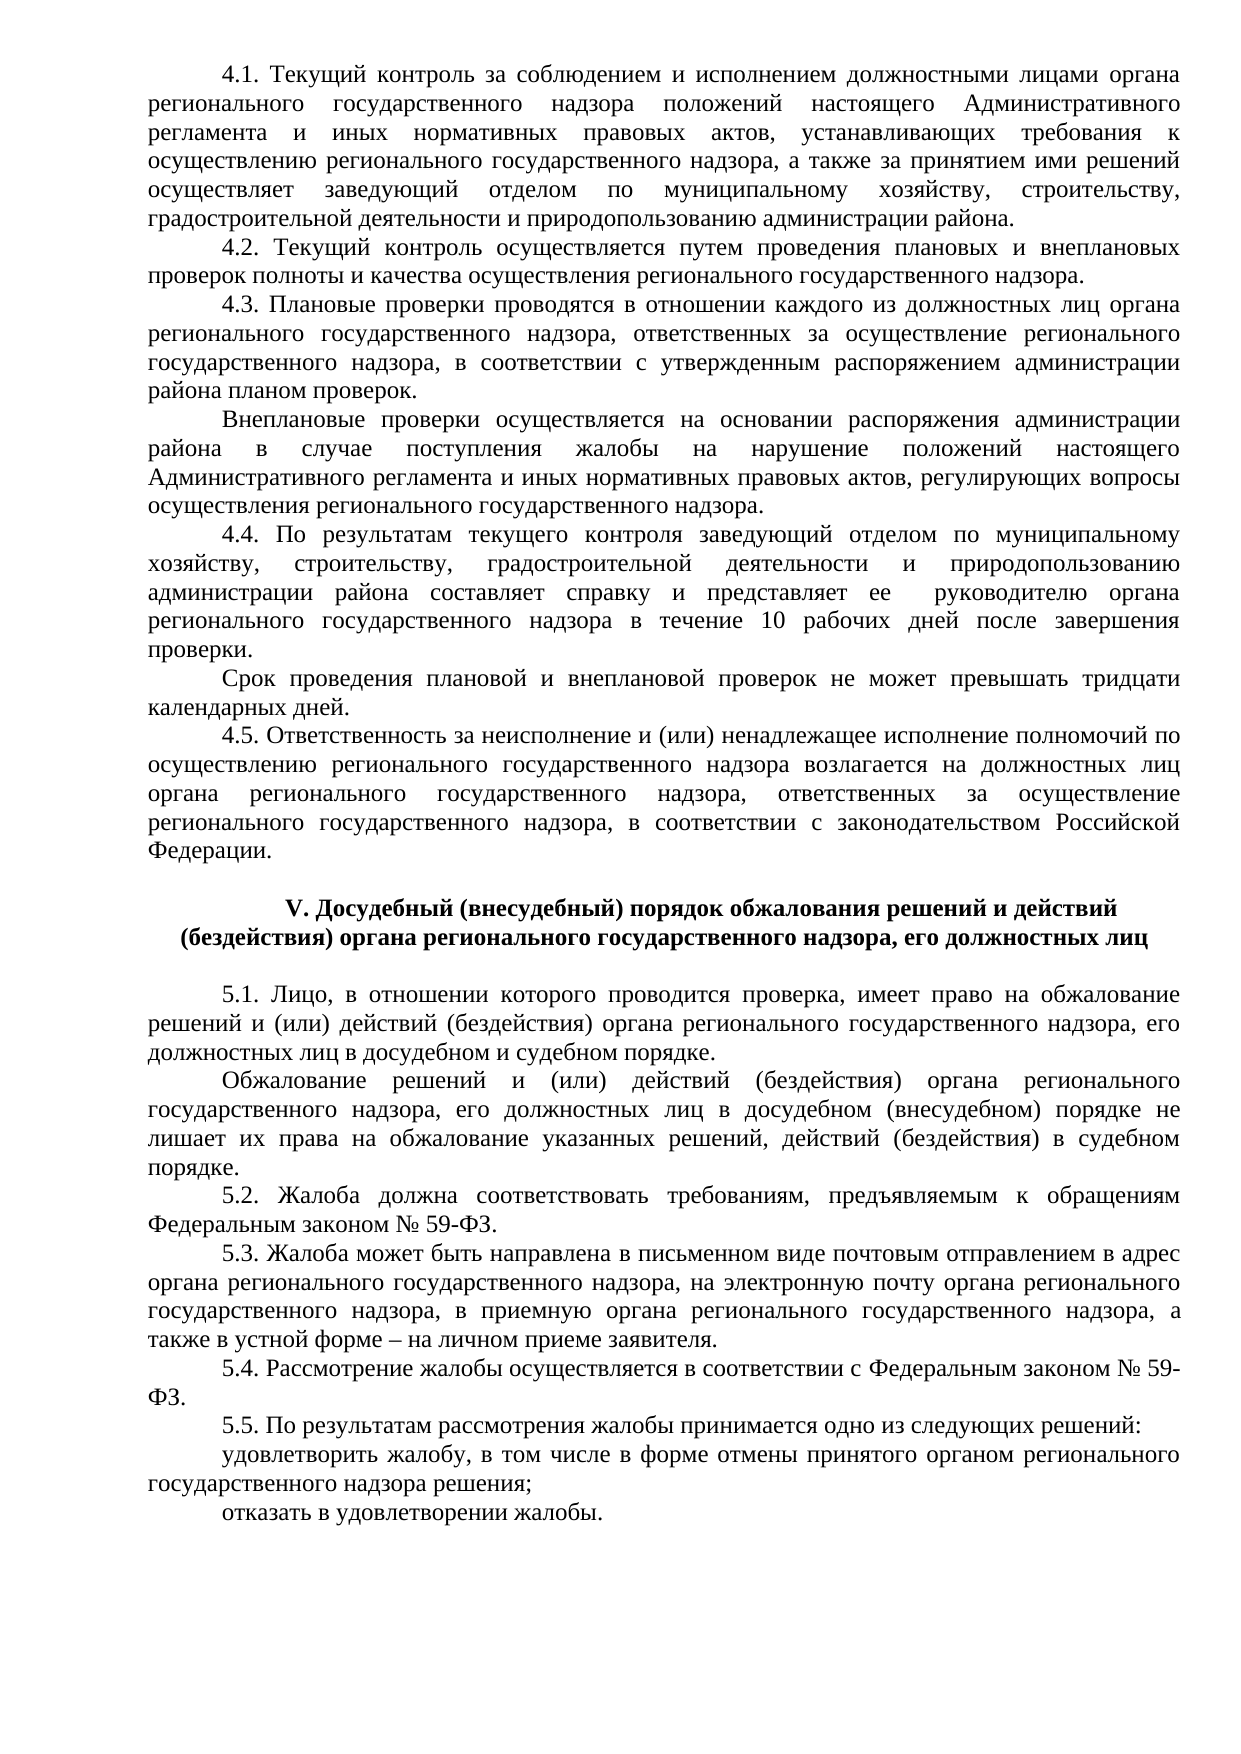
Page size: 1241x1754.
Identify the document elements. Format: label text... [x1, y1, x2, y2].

text 4.4. По результатам текущего контроля заведующий отделом по муниципальному хозяйству, строительству, градостроительной деятельности и природопользованию администрации района составляет справку и представляет ее руководителю органа регионального государственного надзора в течение 10 рабочих дней после завершения проверки. [148, 519, 1181, 663]
text удовлетворить жалобу, в том числе в форме отмены принятого органом регионального государственного надзора решения; [148, 1439, 1181, 1497]
text Обжалование решений и (или) действий (бездействия) органа регионального государственного надзора, его должностных лиц в досудебном (внесудебном) порядке не лишает их права на обжалование указанных решений, действий (бездействия) в судебном порядке. [148, 1065, 1181, 1180]
text 5.3. Жалоба может быть направлена в письменном виде почтовым отправлением в адрес органа регионального государственного надзора, на электронную почту органа регионального государственного надзора, в приемную органа регионального государственного надзора, а также в устной форме – на личном приеме заявителя. [148, 1238, 1181, 1353]
text 5.5. По результатам рассмотрения жалобы принимается одно из следующих решений: [148, 1410, 1181, 1439]
text отказать в удовлетворении жалобы. [148, 1497, 1181, 1525]
text Внеплановые проверки осуществляется на основании распоряжения администрации района в случае поступления жалобы на нарушение положений настоящего Административного регламента и иных нормативных правовых актов, регулирующих вопросы осуществления регионального государственного надзора. [148, 404, 1181, 519]
text 4.2. Текущий контроль осуществляется путем проведения плановых и внеплановых проверок полноты и качества осуществления регионального государственного надзора. [148, 232, 1181, 289]
text 4.1. Текущий контроль за соблюдением и исполнением должностными лицами органа регионального государственного надзора положений настоящего Административного регламента и иных нормативных правовых актов, устанавливающих требования к осуществлению регионального государственного надзора, а также за принятием ими решений осуществляет заведующий отделом по муниципальному хозяйству, строительству, градостроительной деятельности и природопользованию администрации района. [148, 59, 1181, 232]
text 4.3. Плановые проверки проводятся в отношении каждого из должностных лиц органа регионального государственного надзора, ответственных за осуществление регионального государственного надзора, в соответствии с утвержденным распоряжением администрации района планом проверок. [148, 289, 1181, 404]
text 4.5. Ответственность за неисполнение и (или) ненадлежащее исполнение полномочий по осуществлению регионального государственного надзора возлагается на должностных лиц органа регионального государственного надзора, ответственных за осуществление регионального государственного надзора, в соответствии с законодательством Российской Федерации. [148, 720, 1181, 864]
text 5.4. Рассмотрение жалобы осуществляется в соответствии с Федеральным законом № 59-ФЗ. [148, 1353, 1181, 1410]
text V. Досудебный (внесудебный) порядок обжалования решений и действий (бездействия) органа регионального государственного надзора, его должностных лиц [148, 893, 1181, 950]
text Срок проведения плановой и внеплановой проверок не может превышать тридцати календарных дней. [148, 663, 1181, 720]
text 5.2. Жалоба должна соответствовать требованиям, предъявляемым к обращениям Федеральным законом № 59-ФЗ. [148, 1180, 1181, 1238]
text 5.1. Лицо, в отношении которого проводится проверка, имеет право на обжалование решений и (или) действий (бездействия) органа регионального государственного надзора, его должностных лиц в досудебном и судебном порядке. [148, 979, 1181, 1065]
